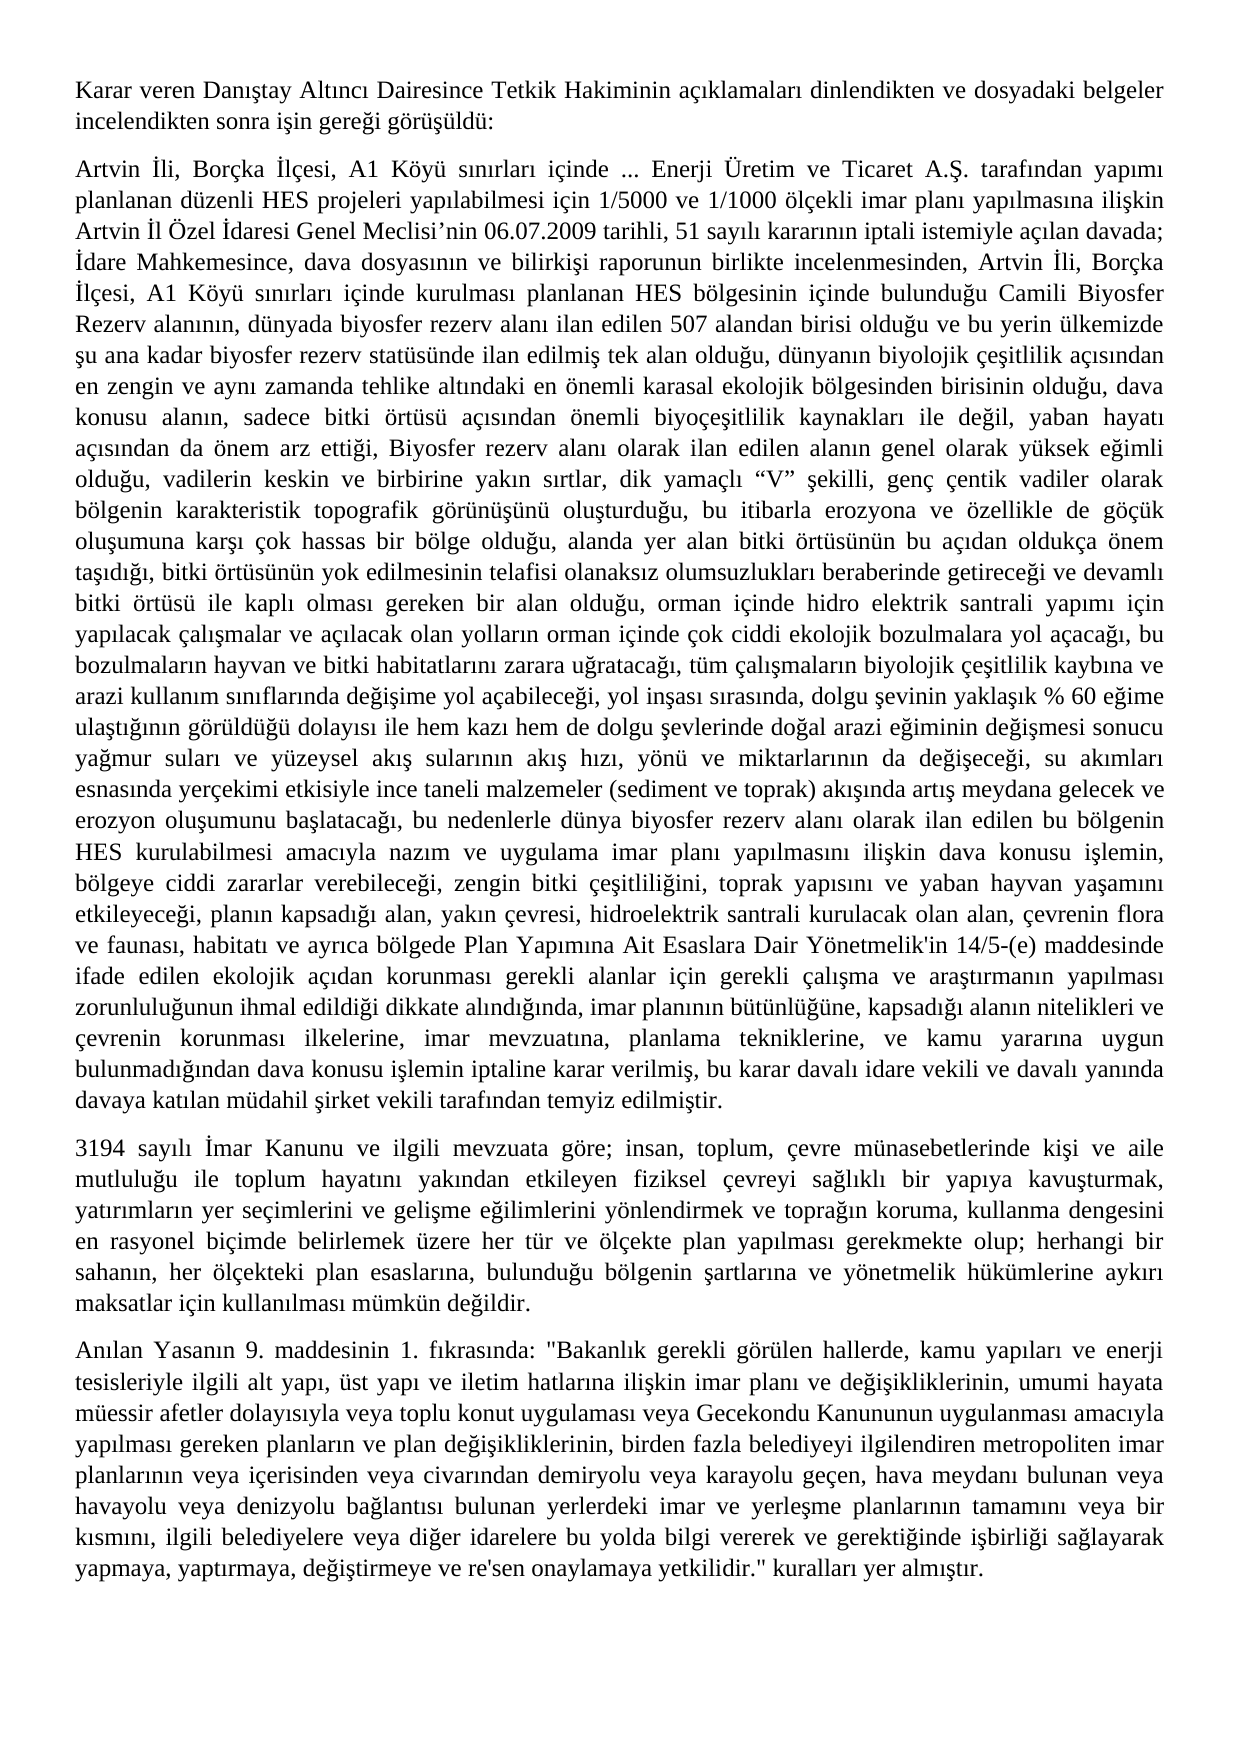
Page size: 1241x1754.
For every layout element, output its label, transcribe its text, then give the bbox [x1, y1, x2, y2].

text 3194 sayılı İmar Kanunu ve ilgili mevzuata göre; insan, toplum, çevre münasebetlerinde kişi ve aile mutluluğu ile toplum hayatını yakından etkileyen fiziksel çevreyi sağlıklı bir yapıya kavuşturmak, yatırımların yer seçimlerini ve gelişme eğilimlerini yönlendirmek ve toprağın koruma, kullanma dengesini en rasyonel biçimde belirlemek üzere her tür ve ölçekte plan yapılması gerekmekte olup; herhangi bir sahanın, her ölçekteki plan esaslarına, bulunduğu bölgenin şartlarına ve yönetmelik hükümlerine aykırı maksatlar için kullanılması mümkün değildir. [75, 1133, 1165, 1317]
text Artvin İli, Borçka İlçesi, A1 Köyü sınırları içinde ... Enerji Üretim ve Ticaret A.Ş. tarafından yapımı planlanan düzenli HES projeleri yapılabilmesi için 1/5000 ve 1/1000 ölçekli imar planı yapılmasına ilişkin Artvin İl Özel İdaresi Genel Meclisi’nin 06.07.2009 tarihli, 51 sayılı kararının iptali istemiyle açılan davada; İdare Mahkemesince, dava dosyasının ve bilirkişi raporunun birlikte incelenmesinden, Artvin İli, Borçka İlçesi, A1 Köyü sınırları içinde kurulması planlanan HES bölgesinin içinde bulunduğu Camili Biyosfer Rezerv alanının, dünyada biyosfer rezerv alanı ilan edilen 507 alandan birisi olduğu ve bu yerin ülkemizde şu ana kadar biyosfer rezerv statüsünde ilan edilmiş tek alan olduğu, dünyanın biyolojik çeşitlilik açısından en zengin ve aynı zamanda tehlike altındaki en önemli karasal ekolojik bölgesinden birisinin olduğu, dava konusu alanın, sadece bitki örtüsü açısından önemli biyoçeşitlilik kaynakları ile değil, yaban hayatı açısından da önem arz ettiği, Biyosfer rezerv alanı olarak ilan edilen alanın genel olarak yüksek eğimli olduğu, vadilerin keskin ve birbirine yakın sırtlar, dik yamaçlı “V” şekilli, genç çentik vadiler olarak bölgenin karakteristik topografik görünüşünü oluşturduğu, bu itibarla erozyona ve özellikle de göçük oluşumuna karşı çok hassas bir bölge olduğu, alanda yer alan bitki örtüsünün bu açıdan oldukça önem taşıdığı, bitki örtüsünün yok edilmesinin telafisi olanaksız olumsuzlukları beraberinde getireceği ve devamlı bitki örtüsü ile kaplı olması gereken bir alan olduğu, orman içinde hidro elektrik santrali yapımı için yapılacak çalışmalar ve açılacak olan yolların orman içinde çok ciddi ekolojik bozulmalara yol açacağı, bu bozulmaların hayvan ve bitki habitatlarını zarara uğratacağı, tüm çalışmaların biyolojik çeşitlilik kaybına ve arazi kullanım sınıflarında değişime yol açabileceği, yol inşası sırasında, dolgu şevinin yaklaşık % 60 eğime ulaştığının görüldüğü dolayısı ile hem kazı hem de dolgu şevlerinde doğal arazi eğiminin değişmesi sonucu yağmur suları ve yüzeysel akış sularının akış hızı, yönü ve miktarlarının da değişeceği, su akımları esnasında yerçekimi etkisiyle ince taneli malzemeler (sediment ve toprak) akışında artış meydana gelecek ve erozyon oluşumunu başlatacağı, bu nedenlerle dünya biyosfer rezerv alanı olarak ilan edilen bu bölgenin HES kurulabilmesi amacıyla nazım ve uygulama imar planı yapılmasını ilişkin dava konusu işlemin, bölgeye ciddi zararlar verebileceği, zengin bitki çeşitliliğini, toprak yapısını ve yaban hayvan yaşamını etkileyeceği, planın kapsadığı alan, yakın çevresi, hidroelektrik santrali kurulacak olan alan, çevrenin flora ve faunası, habitatı ve ayrıca bölgede Plan Yapımına Ait Esaslara Dair Yönetmelik'in 14/5-(e) maddesinde ifade edilen ekolojik açıdan korunması gerekli alanlar için gerekli çalışma ve araştırmanın yapılması zorunluluğunun ihmal edildiği dikkate alındığında, imar planının bütünlüğüne, kapsadığı alanın nitelikleri ve çevrenin korunması ilkelerine, imar mevzuatına, planlama tekniklerine, ve kamu yararına uygun bulunmadığından dava konusu işlemin iptaline karar verilmiş, bu karar davalı idare vekili ve davalı yanında davaya katılan müdahil şirket vekili tarafından temyiz edilmiştir. [75, 154, 1165, 1114]
text Karar veren Danıştay Altıncı Dairesince Tetkik Hakiminin açıklamaları dinlendikten ve dosyadaki belgeler incelendikten sonra işin gereği görüşüldü: [75, 75, 1165, 135]
text Anılan Yasanın 9. maddesinin 1. fıkrasında: "Bakanlık gerekli görülen hallerde, kamu yapıları ve enerji tesisleriyle ilgili alt yapı, üst yapı ve iletim hatlarına ilişkin imar planı ve değişikliklerinin, umumi hayata müessir afetler dolayısıyla veya toplu konut uygulaması veya Gecekondu Kanununun uygulanması amacıyla yapılması gereken planların ve plan değişikliklerinin, birden fazla belediyeyi ilgilendiren metropoliten imar planlarının veya içerisinden veya civarından demiryolu veya karayolu geçen, hava meydanı bulunan veya havayolu veya denizyolu bağlantısı bulunan yerlerdeki imar ve yerleşme planlarının tamamını veya bir kısmını, ilgili belediyelere veya diğer idarelere bu yolda bilgi vererek ve gerektiğinde işbirliği sağlayarak yapmaya, yaptırmaya, değiştirmeye ve re'sen onaylamaya yetkilidir." kuralları yer almıştır. [75, 1336, 1165, 1582]
